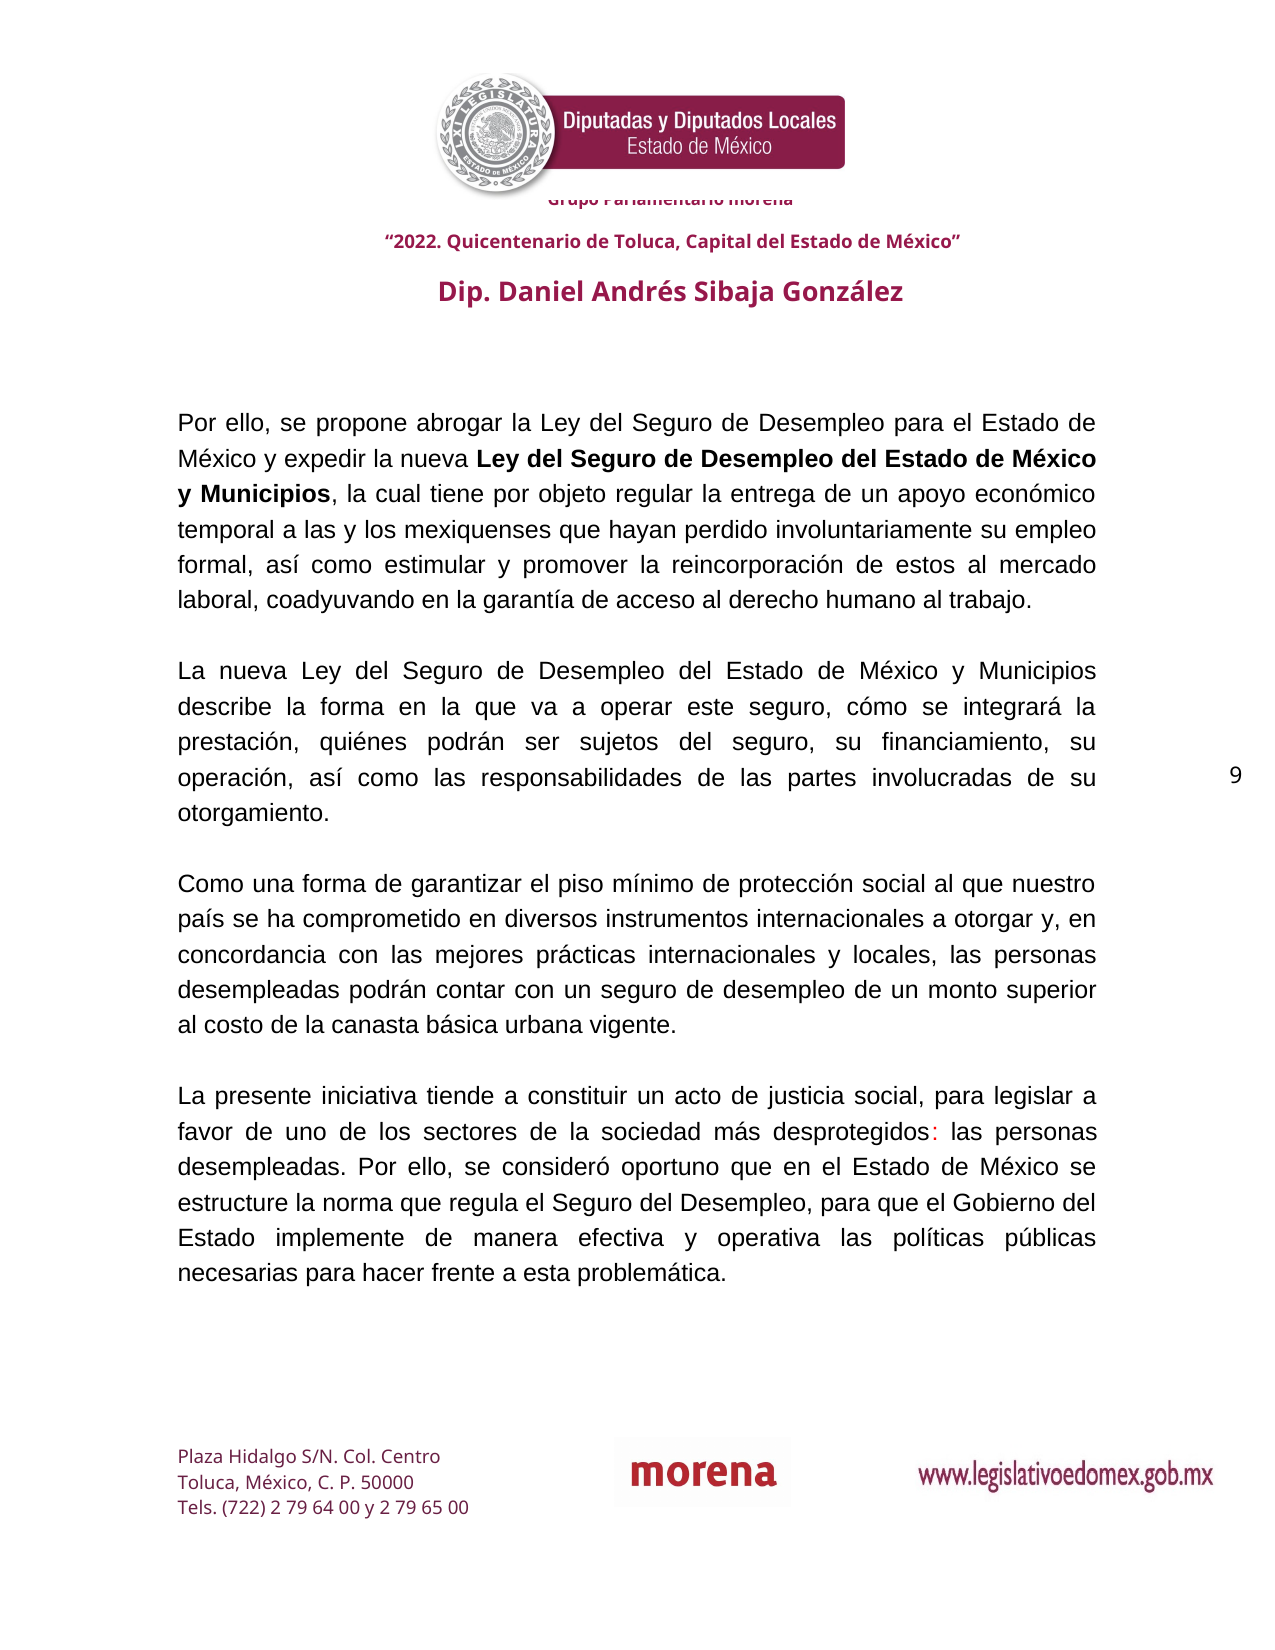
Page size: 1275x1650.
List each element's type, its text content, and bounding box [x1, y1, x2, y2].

picture [430, 73, 845, 200]
text Por ello, se propone abrogar la Ley del Seguro de Desempleo para el Estado de México y expedir la nueva Ley del Seguro de Desempleo del Estado de México y Municipios, la cual tiene por objeto regular la entrega de un apoyo económico temporal a las y los mexiquenses que hayan perdido involuntariamente su empleo formal, así como estimular y promover la reincorporación de estos al mercado laboral, coadyuvando en la garantía de acceso al derecho humano al trabajo. [177, 403, 1098, 616]
picture [914, 1444, 1219, 1502]
text Como una forma de garantizar el piso mínimo de protección social al que nuestro país se ha comprometido en diversos instrumentos internacionales a otorgar y, en concordancia con las mejores prácticas internacionales y locales, las personas desempleadas podrán contar con un seguro de desempleo de un monto superior al costo de la canasta básica urbana vigente. [177, 864, 1098, 1041]
text La nueva Ley del Seguro de Desempleo del Estado de México y Municipios describe la forma en la que va a operar este seguro, cómo se integrará la prestación, quiénes podrán ser sujetos del seguro, su financiamiento, su operación, así como las responsabilidades de las partes involucradas de su otorgamiento. [177, 651, 1098, 828]
text La presente iniciativa tiende a constituir un acto de justicia social, para legislar a favor de uno de los sectores de la sociedad más desprotegidos: las personas desempleadas. Por ello, se consideró oportuno que en el Estado de México se estructure la norma que regula el Seguro del Desempleo, para que el Gobierno del Estado implemente de manera efectiva y operativa las políticas públicas necesarias para hacer frente a esta problemática. [177, 1076, 1098, 1289]
picture [614, 1437, 791, 1507]
